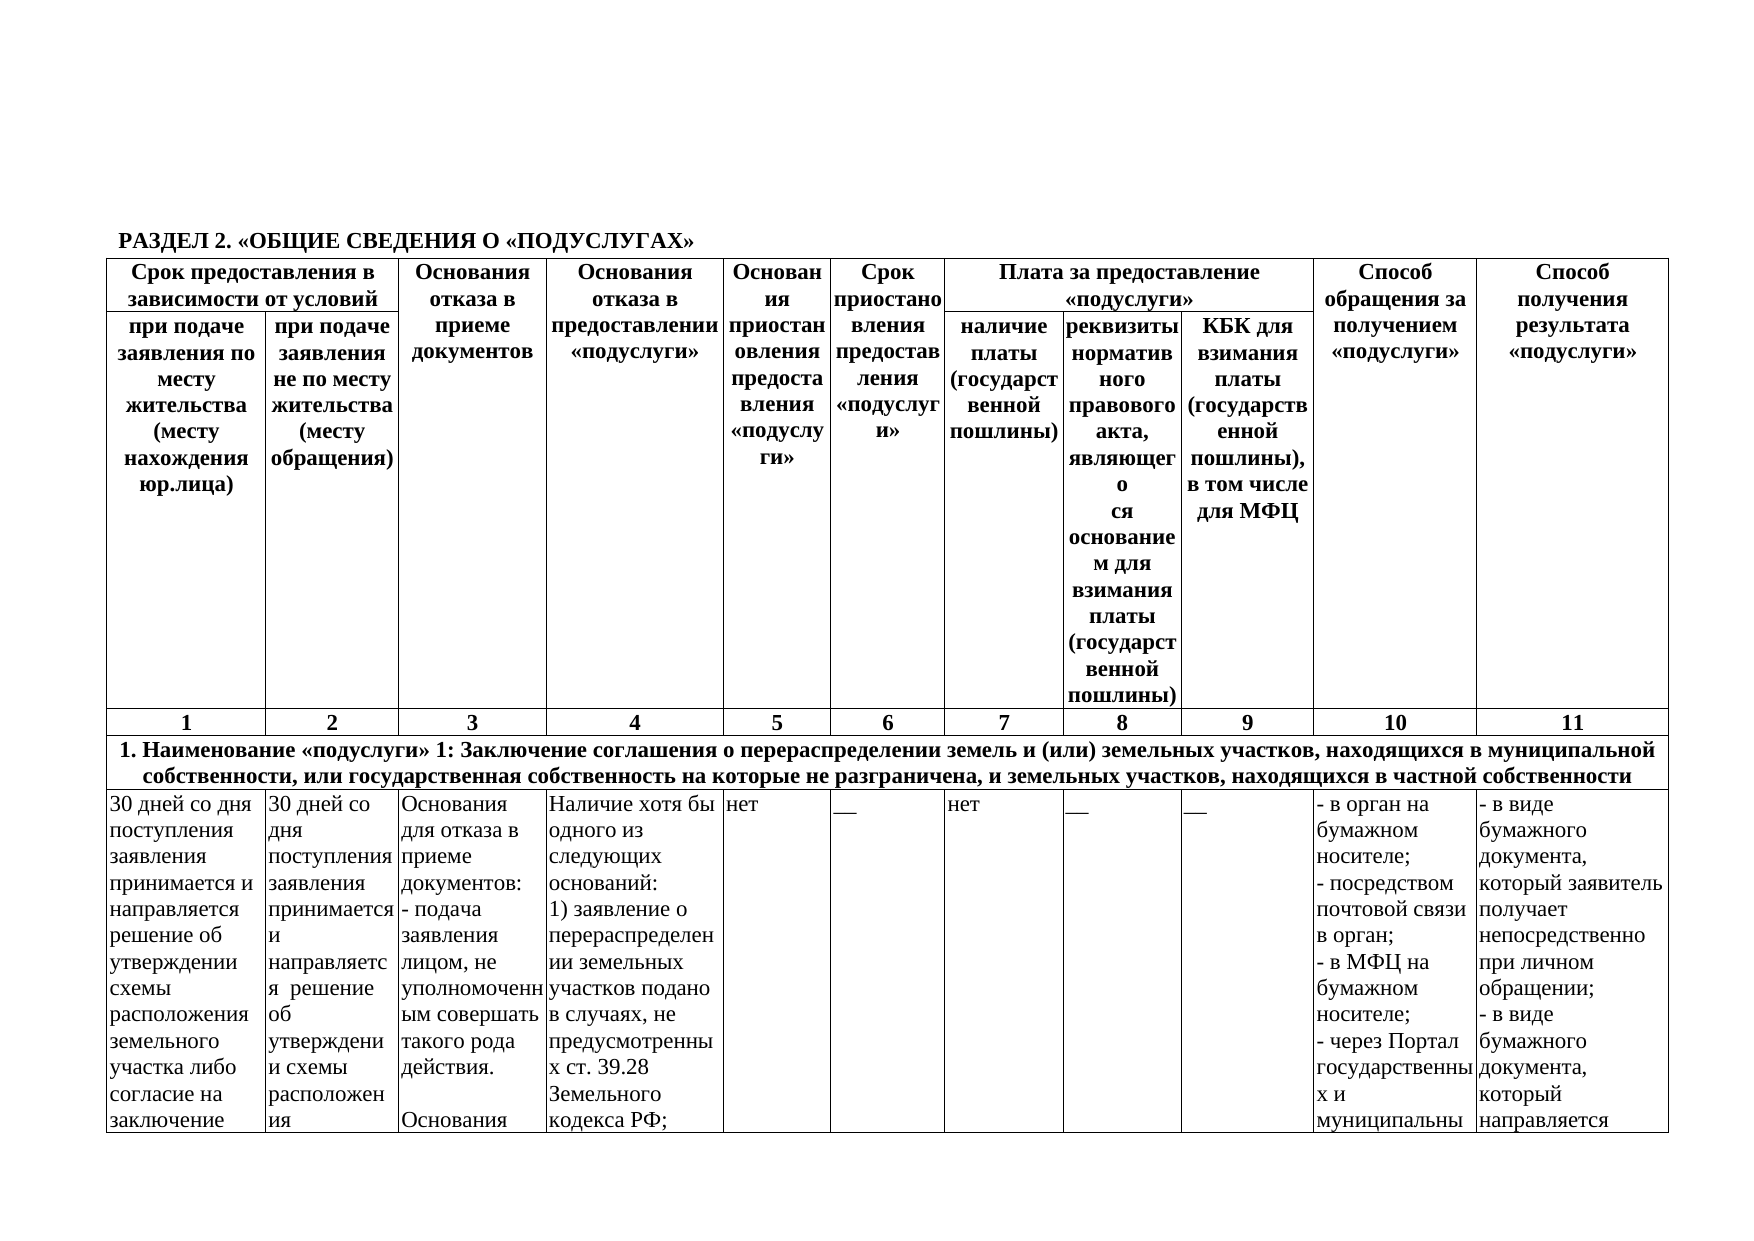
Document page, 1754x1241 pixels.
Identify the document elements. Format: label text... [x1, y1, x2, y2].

table_cell __ [1064, 790, 1181, 1132]
table_cell 7 [945, 709, 1063, 735]
table_cell 3 [399, 709, 546, 735]
table_cell при подаче заявления не по месту жительства (месту обращения) [266, 312, 398, 707]
table_cell 6 [831, 709, 944, 735]
table_cell нет [724, 790, 830, 1132]
table_cell 10 [1314, 709, 1476, 735]
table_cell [1477, 790, 1668, 1132]
table_cell __ [1182, 790, 1313, 1132]
table_cell 5 [724, 709, 830, 735]
table_cell при подаче заявления по месту жительства (месту нахождения юр.лица) [107, 312, 265, 707]
subtitle РАЗДЕЛ 2. «ОБЩИЕ СВЕДЕНИЯ О «ПОДУСЛУГАХ» [118, 227, 1636, 253]
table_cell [1314, 790, 1476, 1132]
table_header Срок приостановления предоставления «подуслуги» [831, 259, 944, 707]
table_cell наличие платы (государственной пошлины) [945, 312, 1063, 707]
table_cell 4 [547, 709, 723, 735]
table_cell 8 [1064, 709, 1181, 735]
table_cell нет [945, 790, 1063, 1132]
table_header Основания приостановления предоставления «подуслуги» [724, 259, 830, 707]
table_cell 1 [107, 709, 265, 735]
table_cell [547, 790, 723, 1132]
table_cell 1. Наименование «подуслуги» 1: Заключение соглашения о перераспределении земель и (или) земельных участков, находящихся в муниципальной собственности, или государственная собственность на которые не разграничена, и земельных участков, находящихся в частной собственности [107, 736, 1668, 789]
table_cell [266, 790, 398, 1132]
table_cell __ [831, 790, 944, 1132]
table_cell реквизиты нормативного правового акта, являющего ся основанием для взимания платы (государственной пошлины) [1064, 312, 1181, 707]
table_cell КБК для взимания платы (государственной пошлины), в том числе для МФЦ [1182, 312, 1313, 707]
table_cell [107, 790, 265, 1132]
table_cell 9 [1182, 709, 1313, 735]
table_header Основания отказа в приеме документов [399, 259, 546, 707]
table_header Плата за предоставление «подуслуги» [945, 259, 1313, 311]
table_header Способ обращения за получением «подуслуги» [1314, 259, 1476, 707]
table_header Способ получения результата «подуслуги» [1477, 259, 1668, 707]
table_cell 11 [1477, 709, 1668, 735]
table_header Основания отказа в предоставлении «подуслуги» [547, 259, 723, 707]
table_header Срок предоставления в зависимости от условий [107, 259, 398, 311]
table_cell 2 [266, 709, 398, 735]
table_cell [399, 790, 546, 1132]
